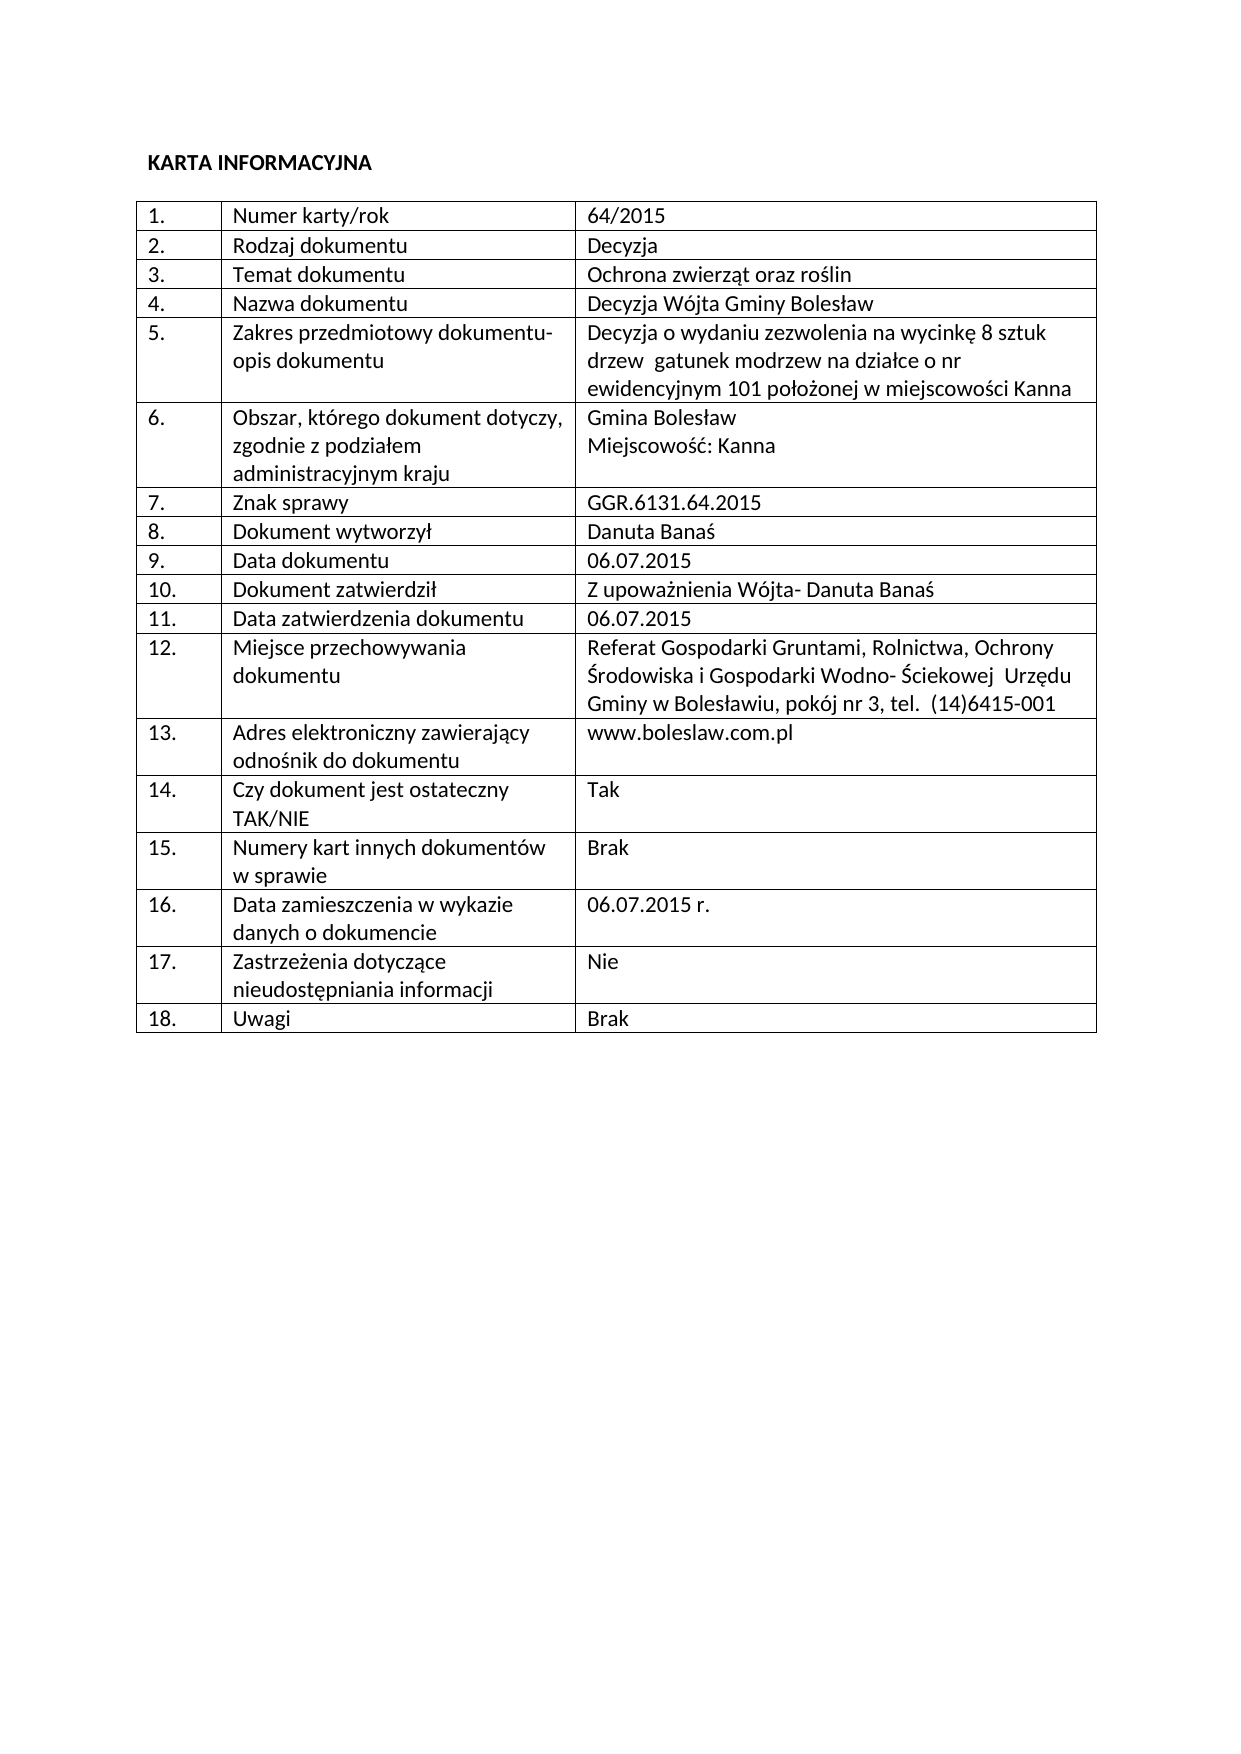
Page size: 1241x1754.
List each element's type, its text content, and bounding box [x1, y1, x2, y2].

table_cell 06.07.2015 r. [576, 890, 1096, 946]
text KARTA INFORMACYJNA [148, 148, 1093, 176]
table_cell 06.07.2015 [576, 546, 1096, 574]
table_cell 11. [137, 604, 221, 632]
table_cell Dokument zatwierdził [222, 575, 575, 603]
table_cell Znak sprawy [222, 488, 575, 516]
table_cell Zastrzeżenia dotyczące nieudostępniania informacji [222, 947, 575, 1003]
table_cell 10. [137, 575, 221, 603]
table_cell 6. [137, 403, 221, 487]
table_cell Brak [576, 1004, 1096, 1032]
table_cell Nazwa dokumentu [222, 289, 575, 317]
table_cell 16. [137, 890, 221, 946]
table_cell Temat dokumentu [222, 260, 575, 288]
table_cell 2. [137, 231, 221, 259]
table_cell 12. [137, 634, 221, 717]
table_cell GGR.6131.64.2015 [576, 488, 1096, 516]
table_cell Gmina Bolesław Miejscowość: Kanna [576, 403, 1096, 487]
table_cell Numery kart innych dokumentów w sprawie [222, 833, 575, 889]
table_cell 4. [137, 289, 221, 317]
table_cell Dokument wytworzył [222, 517, 575, 545]
table_cell 5. [137, 318, 221, 402]
table_cell Danuta Banaś [576, 517, 1096, 545]
table_cell 18. [137, 1004, 221, 1032]
table_cell Z upoważnienia Wójta- Danuta Banaś [576, 575, 1096, 603]
table_cell www.boleslaw.com.pl [576, 719, 1096, 774]
table_header 64/2015 [576, 202, 1096, 230]
table_header 1. [137, 202, 221, 230]
table_cell Rodzaj dokumentu [222, 231, 575, 259]
table_cell 7. [137, 488, 221, 516]
table_cell Miejsce przechowywania dokumentu [222, 634, 575, 717]
table_cell Nie [576, 947, 1096, 1003]
table_cell Data zamieszczenia w wykazie danych o dokumencie [222, 890, 575, 946]
table_cell Brak [576, 833, 1096, 889]
table_cell Uwagi [222, 1004, 575, 1032]
table_cell Decyzja [576, 231, 1096, 259]
table_cell Tak [576, 776, 1096, 832]
table_cell Decyzja o wydaniu zezwolenia na wycinkę 8 sztuk drzew gatunek modrzew na działce o nr ewidencyjnym 101 położonej w miejscowości Kanna [576, 318, 1096, 402]
table_cell 9. [137, 546, 221, 574]
table_cell 8. [137, 517, 221, 545]
table_cell Obszar, którego dokument dotyczy, zgodnie z podziałem administracyjnym kraju [222, 403, 575, 487]
table_header Numer karty/rok [222, 202, 575, 230]
table_cell 3. [137, 260, 221, 288]
table_cell 15. [137, 833, 221, 889]
table_cell 06.07.2015 [576, 604, 1096, 632]
table_cell Data dokumentu [222, 546, 575, 574]
table_cell Ochrona zwierząt oraz roślin [576, 260, 1096, 288]
table_cell 14. [137, 776, 221, 832]
table_cell Adres elektroniczny zawierający odnośnik do dokumentu [222, 719, 575, 774]
table_cell Decyzja Wójta Gminy Bolesław [576, 289, 1096, 317]
table_cell Zakres przedmiotowy dokumentu- opis dokumentu [222, 318, 575, 402]
table_cell 17. [137, 947, 221, 1003]
table_cell Czy dokument jest ostateczny TAK/NIE [222, 776, 575, 832]
table_cell Data zatwierdzenia dokumentu [222, 604, 575, 632]
table_cell 13. [137, 719, 221, 774]
table_cell Referat Gospodarki Gruntami, Rolnictwa, Ochrony Środowiska i Gospodarki Wodno- Ściekowej Urzędu Gminy w Bolesławiu, pokój nr 3, tel. (14)6415-001 [576, 634, 1096, 717]
